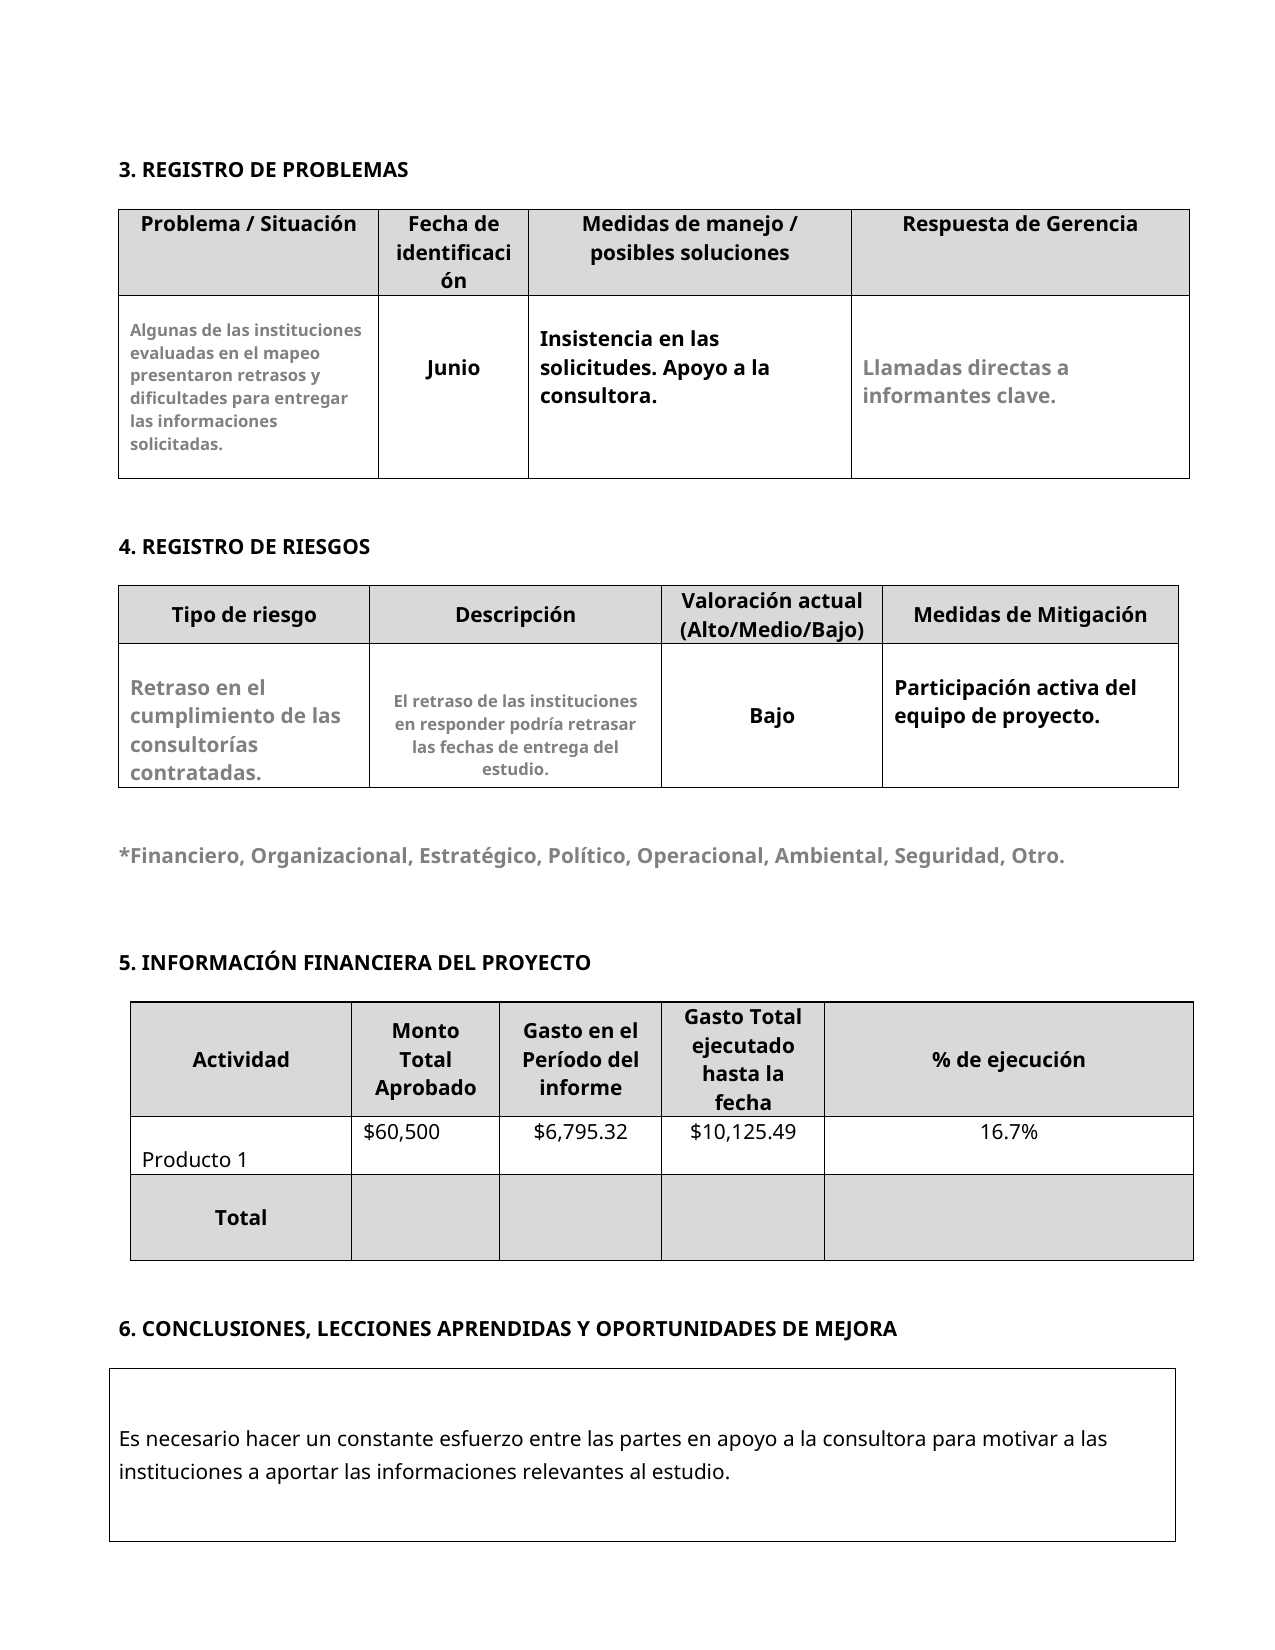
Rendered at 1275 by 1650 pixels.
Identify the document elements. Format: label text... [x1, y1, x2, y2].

table_header Gasto Total ejecutado hasta la fecha [662, 1003, 824, 1116]
table_cell [825, 1175, 1193, 1260]
text *Financiero, Organizacional, Estratégico, Político, Operacional, Ambiental, Seguridad, Otro. [118, 841, 1167, 869]
text Es necesario hacer un constante esfuerzo entre las partes en apoyo a la consultora para motivar a las instituciones a aportar las informaciones relevantes al estudio. [110, 1421, 1175, 1486]
table_cell [352, 1175, 499, 1260]
table_cell Bajo [662, 644, 882, 787]
table_header Descripción [370, 586, 661, 643]
table_header Fecha de identificación [379, 210, 528, 295]
table_cell Algunas de las instituciones evaluadas en el mapeo presentaron retrasos y dificultades para entregar las informaciones solicitadas. [119, 296, 378, 477]
table_cell [500, 1175, 661, 1260]
table_header Medidas de Mitigación [883, 586, 1178, 643]
table_header Medidas de manejo / posibles soluciones [529, 210, 851, 295]
text 5. Información Financiera del Proyecto [118, 948, 1167, 976]
table_cell $60,500 [352, 1117, 499, 1174]
table_cell Producto 1 [131, 1117, 351, 1174]
table_cell $6,795.32 [500, 1117, 661, 1174]
table_header Gasto en el Período del informe [500, 1003, 661, 1116]
table_cell $10,125.49 [662, 1117, 824, 1174]
table_header Problema / Situación [119, 210, 378, 295]
table_cell Llamadas directas a informantes clave. [852, 296, 1189, 477]
table_header Monto Total Aprobado [352, 1003, 499, 1116]
text 4. REGISTRO DE RIESGOS [118, 532, 1167, 560]
table_cell 16.7% [825, 1117, 1193, 1174]
table_cell Participación activa del equipo de proyecto. [883, 644, 1178, 787]
table_cell El retraso de las instituciones en responder podría retrasar las fechas de entrega del estudio. [370, 644, 661, 787]
table_header % de ejecución [825, 1003, 1193, 1116]
table_cell Junio [379, 296, 528, 477]
table_header Actividad [131, 1003, 351, 1116]
table_cell Retraso en el cumplimiento de las consultorías contratadas. [119, 644, 369, 787]
table_header Tipo de riesgo [119, 586, 369, 643]
table_cell Insistencia en las solicitudes. Apoyo a la consultora. [529, 296, 851, 477]
table_header Valoración actual (Alto/Medio/Bajo) [662, 586, 882, 643]
text 6. CONCLUSIONES, LECCIONES APRENDIDAS Y OPORTUNIDADES DE MEJORA [118, 1314, 1167, 1343]
text 3. REGISTRO DE PROBLEMAS [118, 155, 1167, 183]
table_cell Total [131, 1175, 351, 1260]
table_header Respuesta de Gerencia [852, 210, 1189, 295]
table_cell [662, 1175, 824, 1260]
